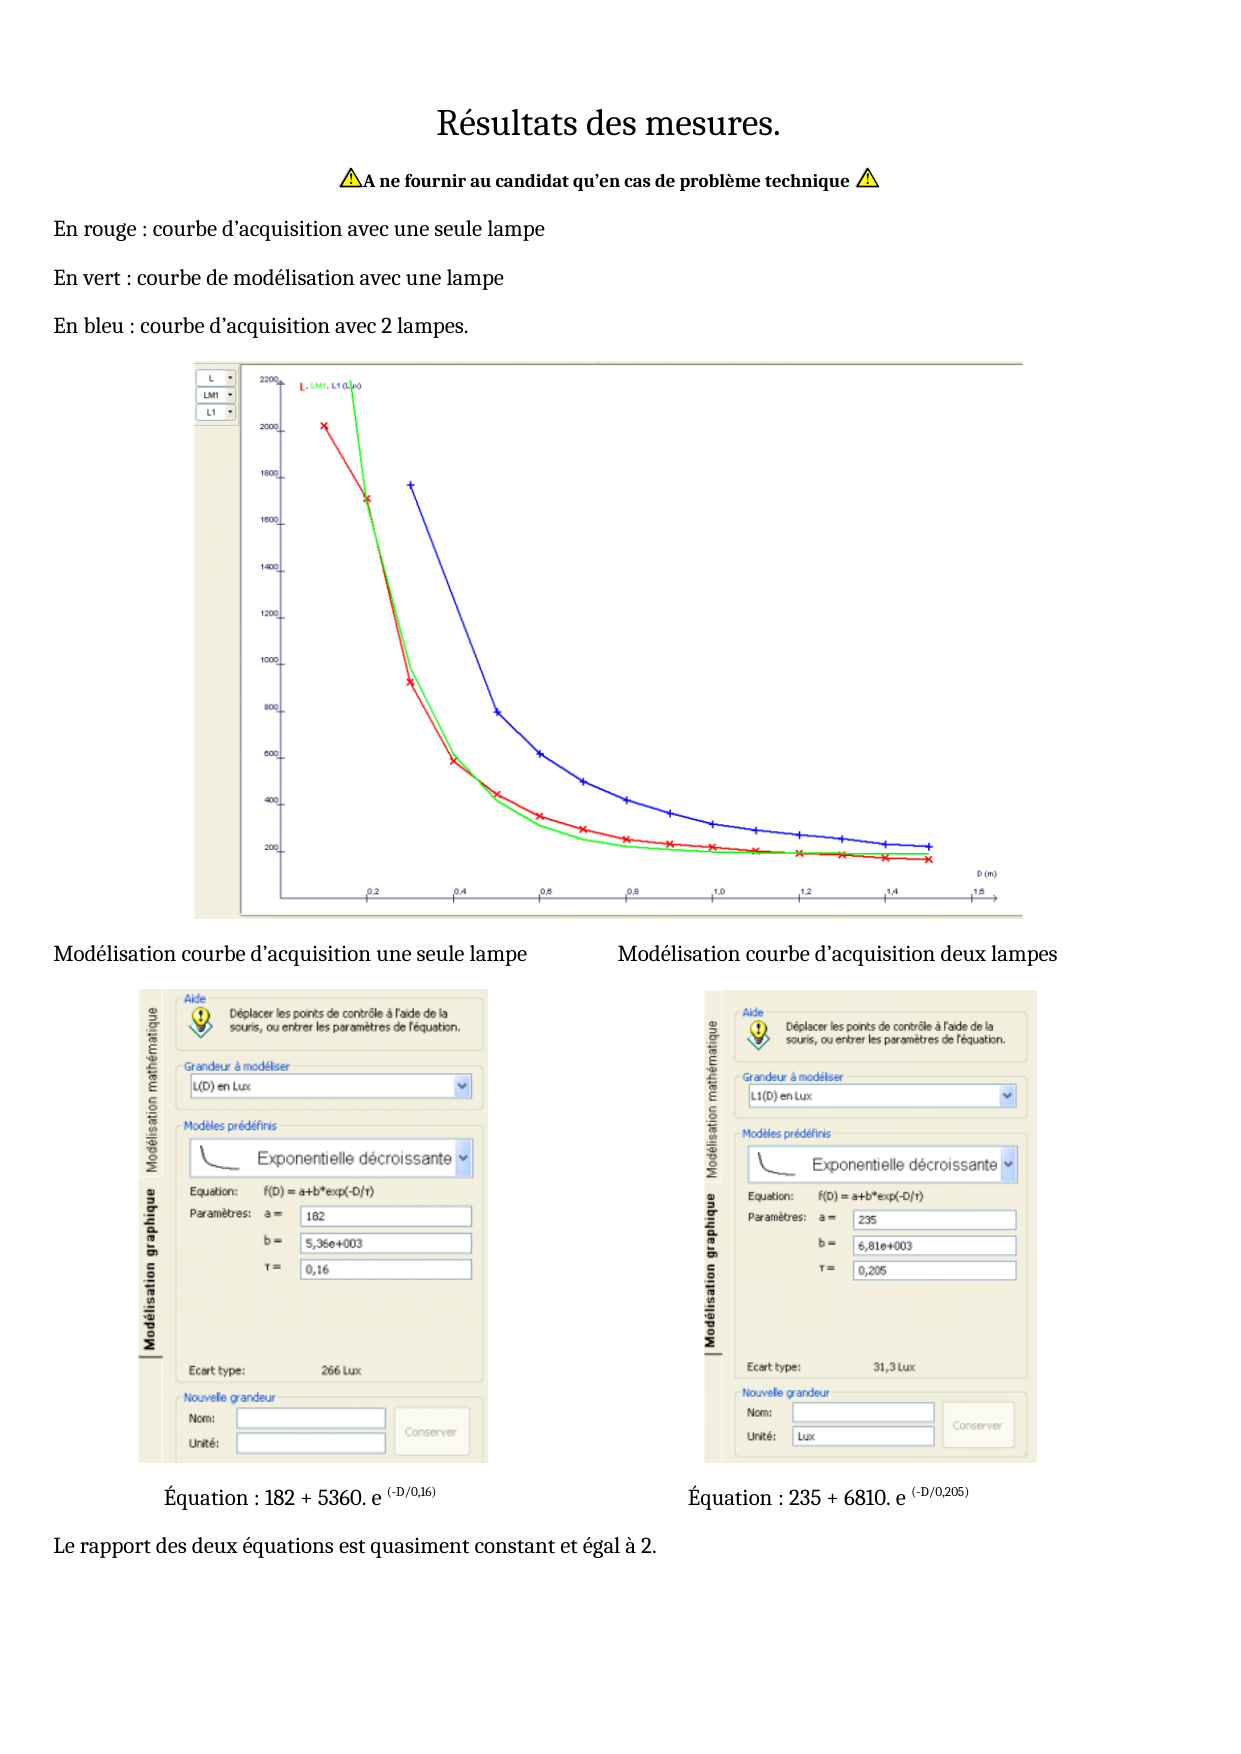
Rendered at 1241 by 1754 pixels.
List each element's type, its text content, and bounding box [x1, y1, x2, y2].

text Équation : 182 + 5360. e (-D/0,16) Équation : 235 + 6810. e (-D/0,205) [53, 1485, 1164, 1511]
picture [194, 361, 1023, 919]
text Le rapport des deux équations est quasiment constant et égal à 2. [53, 1533, 1164, 1559]
text En rouge : courbe d’acquisition avec une seule lampe [53, 216, 1164, 242]
text Modélisation courbe d’acquisition une seule lampe Modélisation courbe d’acquisition deux lampes [53, 941, 1164, 967]
picture [138, 989, 488, 1463]
text En vert : courbe de modélisation avec une lampe [53, 264, 1164, 291]
text A ne fournir au candidat qu’en cas de problème technique [53, 168, 1164, 194]
text Résultats des mesures. [53, 102, 1164, 145]
text En bleu : courbe d’acquisition avec 2 lampes. [53, 313, 1164, 339]
picture [704, 990, 1037, 1463]
